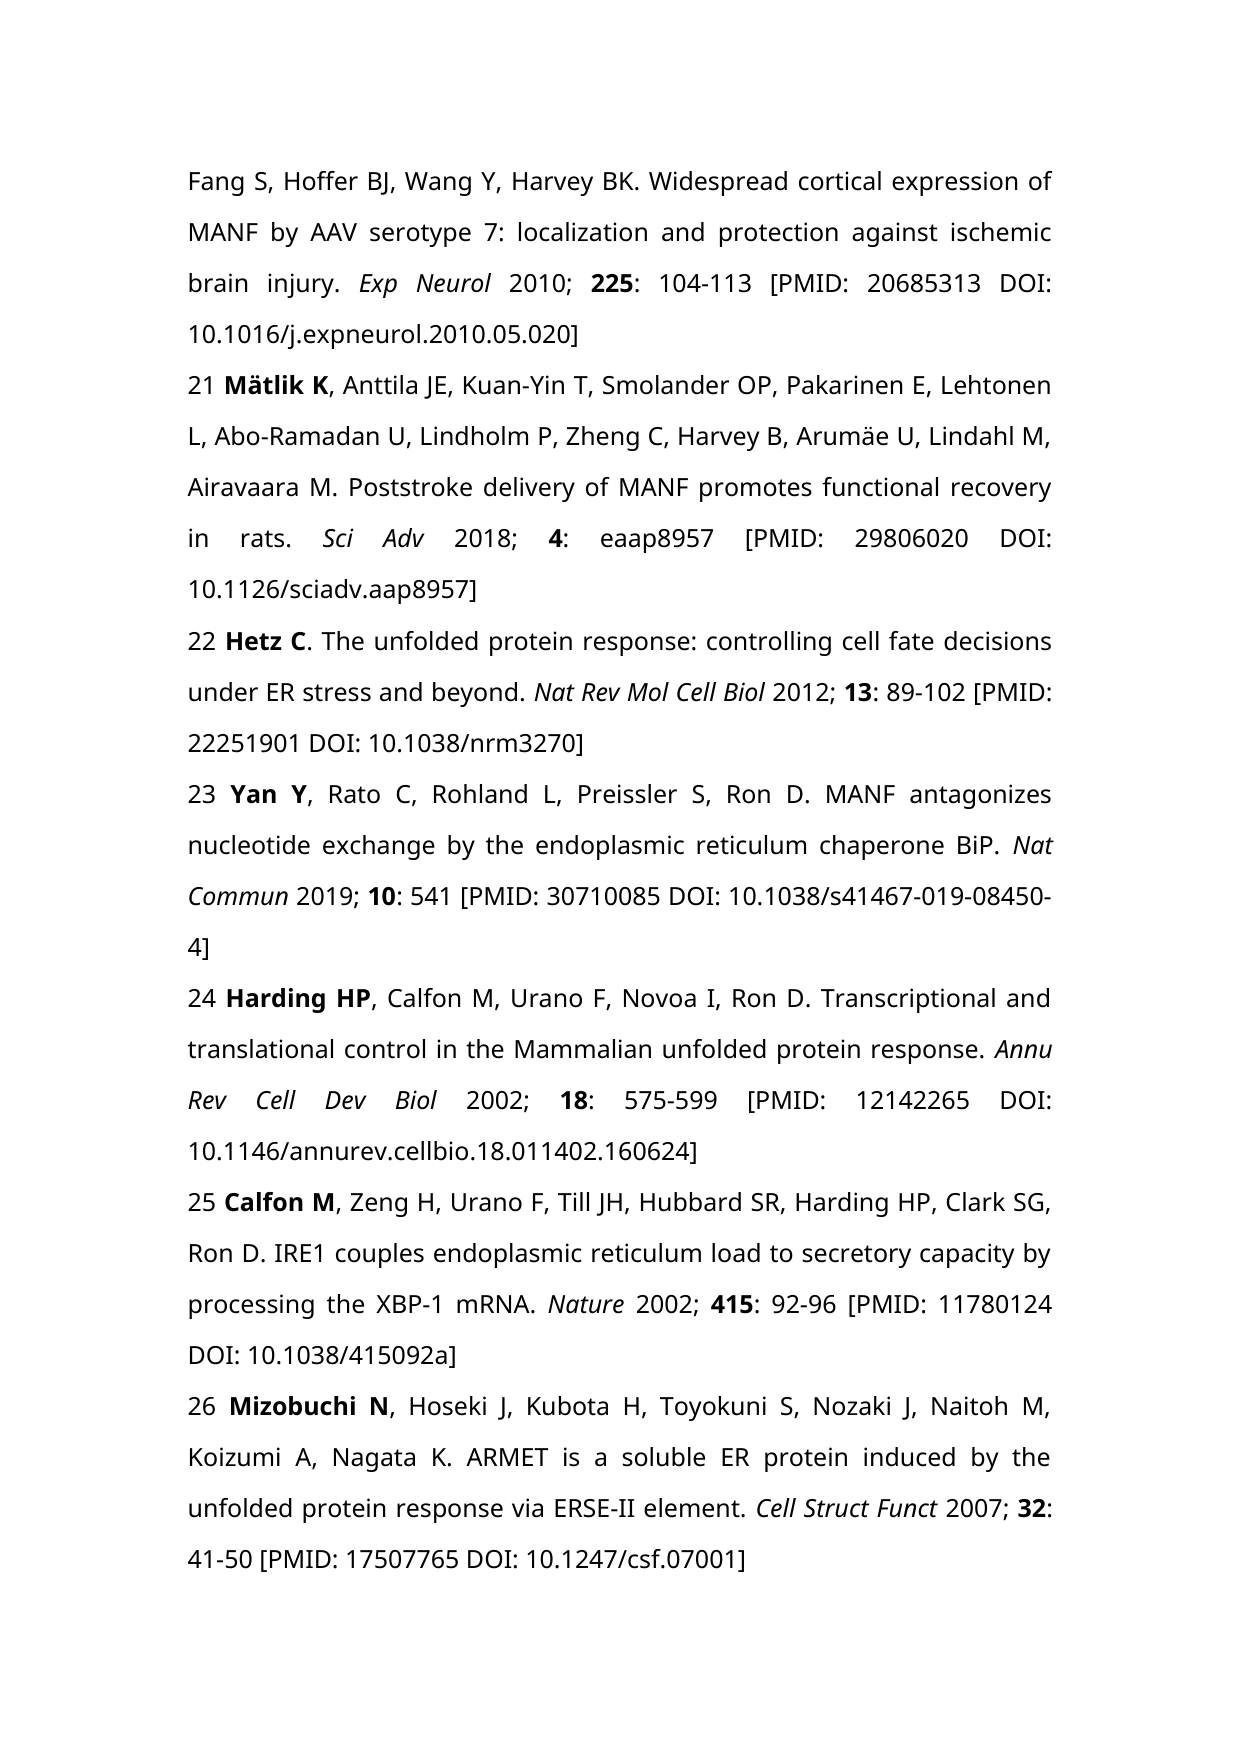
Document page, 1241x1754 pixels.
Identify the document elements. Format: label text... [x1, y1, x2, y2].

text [187, 164, 1053, 351]
text 26 Mizobuchi N, Hoseki J, Kubota H, Toyokuni S, Nozaki J, Naitoh M, Koizumi A, Nagata K. ARMET is a soluble ER protein induced by the unfolded protein response via ERSE-II element. Cell Struct Funct 2007; 32: 41-50 [PMID: 17507765 DOI: 10.1247/csf.07001] [187, 1389, 1053, 1576]
text 22 Hetz C. The unfolded protein response: controlling cell fate decisions under ER stress and beyond. Nat Rev Mol Cell Biol 2012; 13: 89-102 [PMID: 22251901 DOI: 10.1038/nrm3270] [187, 623, 1053, 759]
text 24 Harding HP, Calfon M, Urano F, Novoa I, Ron D. Transcriptional and translational control in the Mammalian unfolded protein response. Annu Rev Cell Dev Biol 2002; 18: 575-599 [PMID: 12142265 DOI: 10.1146/annurev.cellbio.18.011402.160624] [187, 981, 1053, 1168]
text 25 Calfon M, Zeng H, Urano F, Till JH, Hubbard SR, Harding HP, Clark SG, Ron D. IRE1 couples endoplasmic reticulum load to secretory capacity by processing the XBP-1 mRNA. Nature 2002; 415: 92-96 [PMID: 11780124 DOI: 10.1038/415092a] [187, 1185, 1053, 1372]
text 21 Mätlik K, Anttila JE, Kuan-Yin T, Smolander OP, Pakarinen E, Lehtonen L, Abo-Ramadan U, Lindholm P, Zheng C, Harvey B, Arumäe U, Lindahl M, Airavaara M. Poststroke delivery of MANF promotes functional recovery in rats. Sci Adv 2018; 4: eaap8957 [PMID: 29806020 DOI: 10.1126/sciadv.aap8957] [187, 368, 1053, 606]
text 23 Yan Y, Rato C, Rohland L, Preissler S, Ron D. MANF antagonizes nucleotide exchange by the endoplasmic reticulum chaperone BiP. Nat Commun 2019; 10: 541 [PMID: 30710085 DOI: 10.1038/s41467-019-08450-4] [187, 776, 1053, 963]
